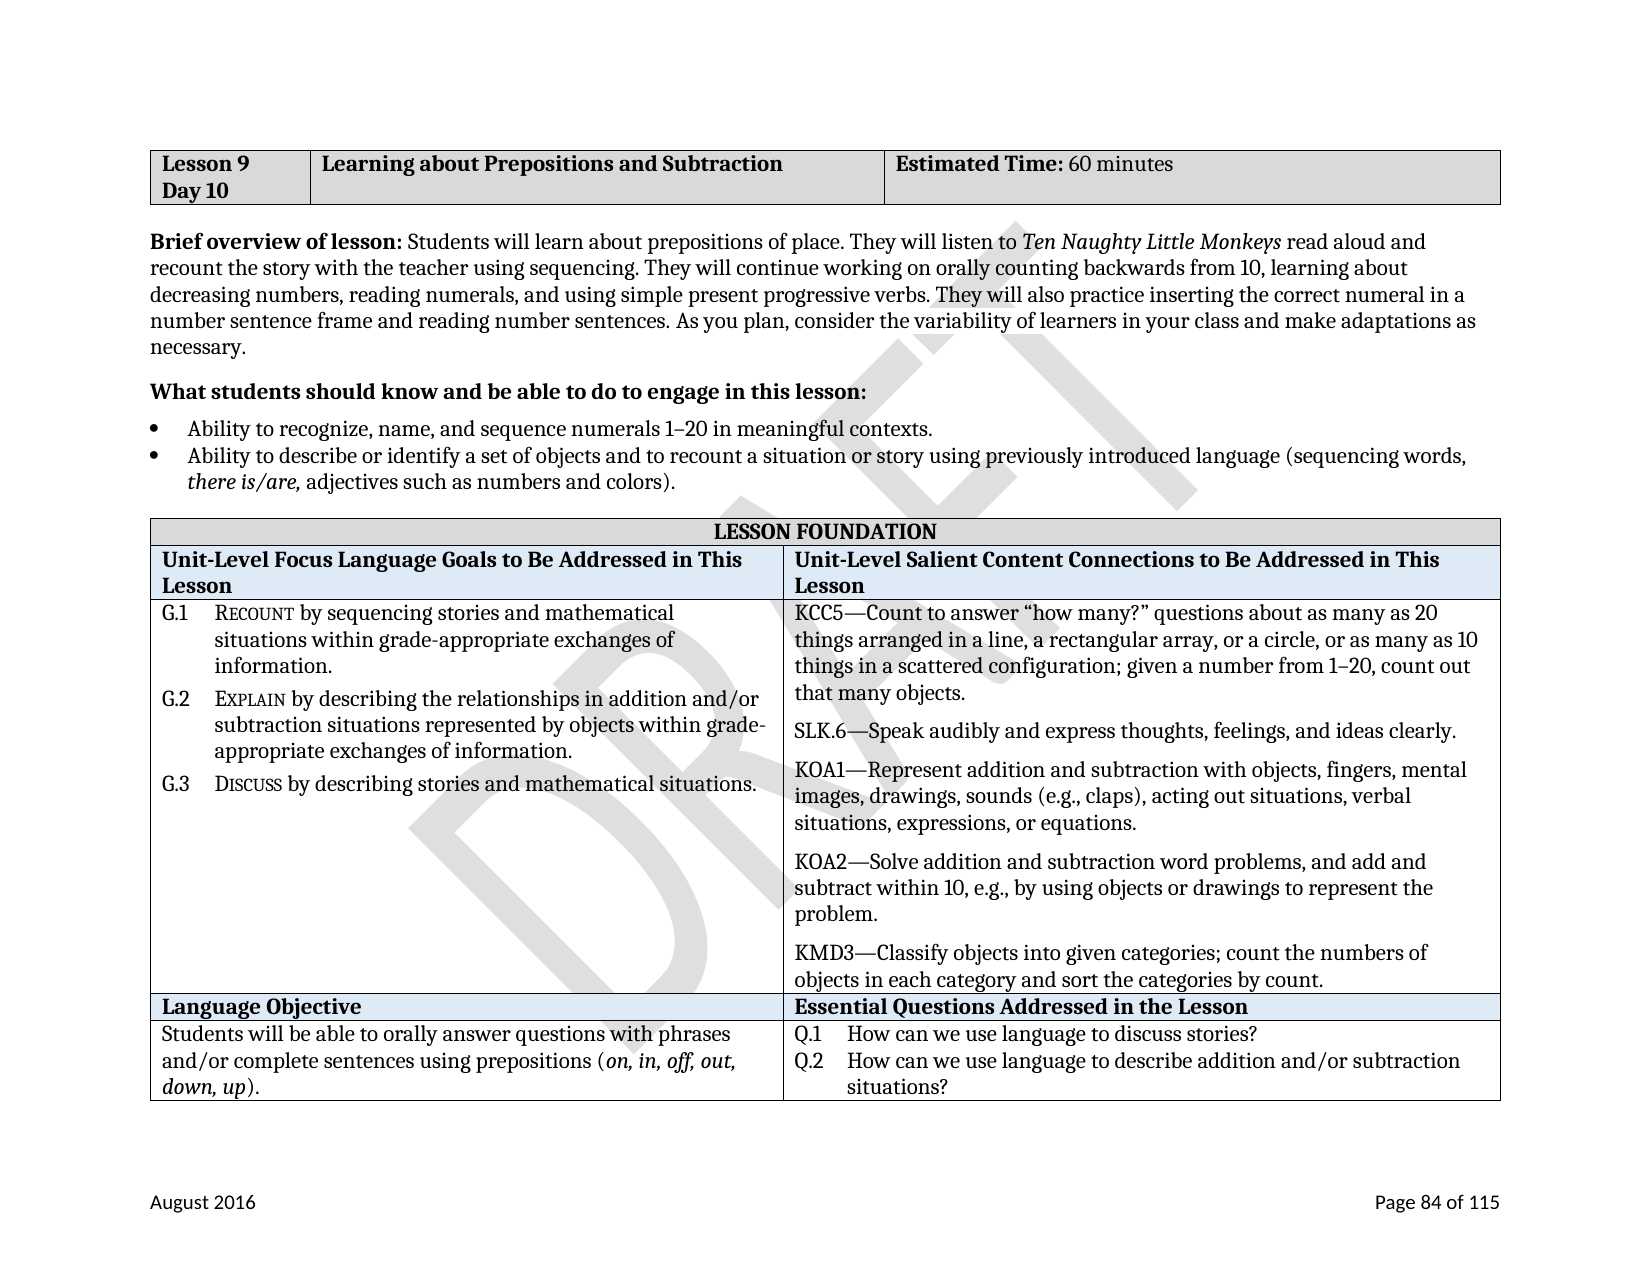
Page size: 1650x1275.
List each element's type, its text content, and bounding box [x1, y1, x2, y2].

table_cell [784, 1021, 1500, 1100]
table_cell Unit-Level Focus Language Goals to Be Addressed in This Lesson [151, 546, 783, 599]
table_cell KCC5—Count to answer “how many?” questions about as many as 20 things arranged in a line, a rectangular array, or a circle, or as many as 10 things in a scattered configuration; given a number from 1–20, count out that many objects. SLK.6—Speak audibly and express thoughts, feelings, and ideas clearly. KOA1—Represent addition and subtraction with objects, fingers, mental images, drawings, sounds (e.g., claps), acting out situations, verbal situations, expressions, or equations. KOA2—Solve addition and subtraction word problems, and add and subtract within 10, e.g., by using objects or drawings to represent the problem. KMD3—Classify objects into given categories; count the numbers of objects in each category and sort the categories by count. [784, 600, 1500, 993]
subtitle What students should know and be able to do to engage in this lesson: [150, 379, 1500, 406]
table_header Estimated Time: 60 minutes [885, 151, 1500, 204]
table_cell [151, 1021, 783, 1100]
table_header Lesson 9 Day 10 [151, 151, 310, 204]
table_header LESSON FOUNDATION [151, 519, 1500, 545]
table_cell Essential Questions Addressed in the Lesson [784, 994, 1500, 1020]
table_cell Language Objective [151, 994, 783, 1020]
table_cell G.1 Recount by sequencing stories and mathematical situations within grade-appropriate exchanges of information. G.2 Explain by describing the relationships in addition and/or subtraction situations represented by objects within grade-appropriate exchanges of information. G.3 Discuss by describing stories and mathematical situations. [151, 600, 783, 993]
table_header Learning about Prepositions and Subtraction [311, 151, 884, 204]
list Ability to recognize, name, and sequence numerals 1–20 in meaningful contexts. [150, 416, 1500, 442]
list Ability to describe or identify a set of objects and to recount a situation or story using previously introduced language (sequencing words, there is/are, adjectives such as numbers and colors). [150, 442, 1500, 495]
text Brief overview of lesson: Students will learn about prepositions of place. They will listen to Ten Naughty Little Monkeys read aloud and recount the story with the teacher using sequencing. They will continue working on orally counting backwards from 10, learning about decreasing numbers, reading numerals, and using simple present progressive verbs. They will also practice inserting the correct numeral in a number sentence frame and reading number sentences. As you plan, consider the variability of learners in your class and make adaptations as necessary. [150, 229, 1500, 361]
table_cell Unit-Level Salient Content Connections to Be Addressed in This Lesson [784, 546, 1500, 599]
